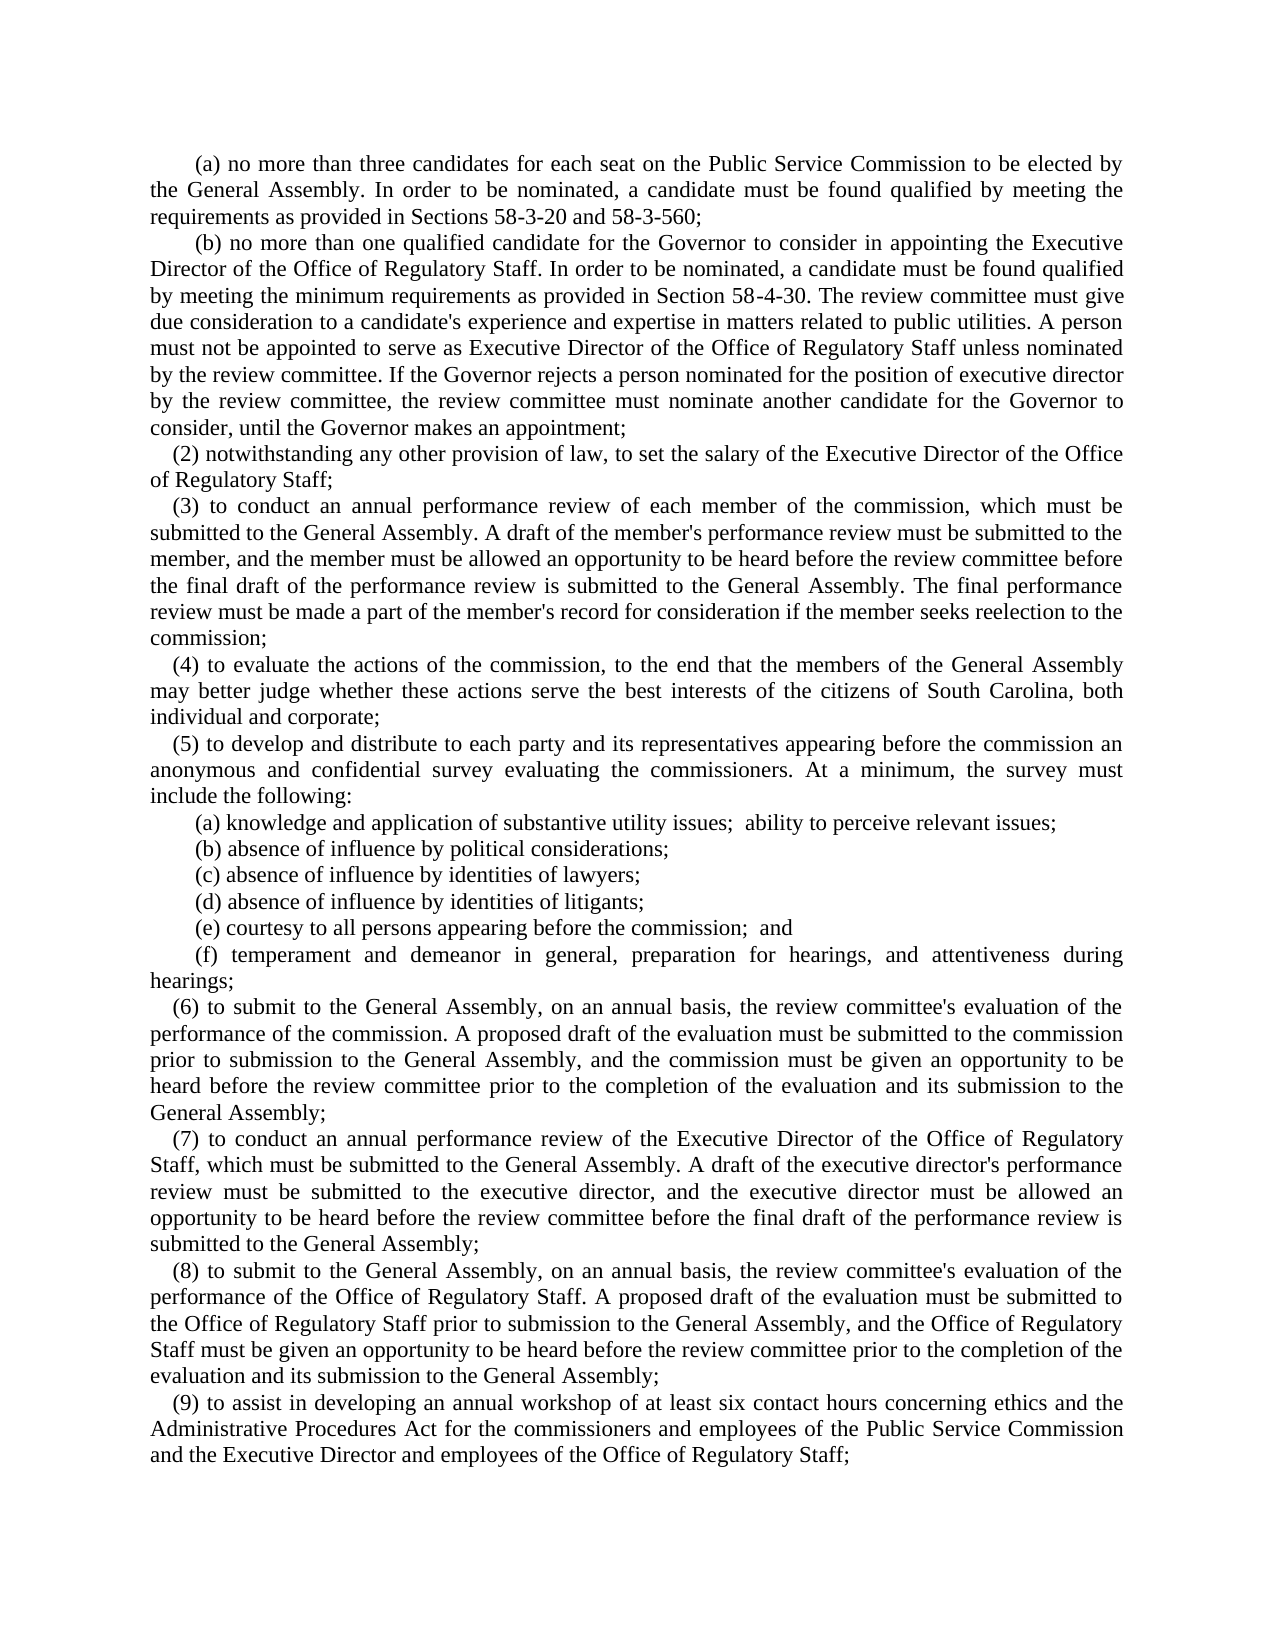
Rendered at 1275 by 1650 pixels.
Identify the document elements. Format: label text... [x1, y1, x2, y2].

text (3) to conduct an annual performance review of each member of the commission, which must be submitted to the General Assembly. A draft of the member's performance review must be submitted to the member, and the member must be allowed an opportunity to be heard before the review committee before the final draft of the performance review is submitted to the General Assembly. The final performance review must be made a part of the member's record for consideration if the member seeks reelection to the commission; [150, 493, 1125, 651]
text (f) temperament and demeanor in general, preparation for hearings, and attentiveness during hearings; [150, 941, 1125, 993]
text (b) no more than one qualified candidate for the Governor to consider in appointing the Executive Director of the Office of Regulatory Staff. In order to be nominated, a candidate must be found qualified by meeting the minimum requirements as provided in Section 58-4-30. The review committee must give due consideration to a candidate's experience and expertise in matters related to public utilities. A person must not be appointed to serve as Executive Director of the Office of Regulatory Staff unless nominated by the review committee. If the Governor rejects a person nominated for the position of executive director by the review committee, the review committee must nominate another candidate for the Governor to consider, until the Governor makes an appointment; [150, 229, 1125, 440]
text (c) absence of influence by identities of lawyers; [150, 862, 1125, 888]
text (4) to evaluate the actions of the commission, to the end that the members of the General Assembly may better judge whether these actions serve the best interests of the citizens of South Carolina, both individual and corporate; [150, 651, 1125, 730]
text (a) knowledge and application of substantive utility issues; ability to perceive relevant issues; [150, 809, 1125, 835]
text (e) courtesy to all persons appearing before the commission; and [150, 914, 1125, 941]
text (6) to submit to the General Assembly, on an annual basis, the review committee's evaluation of the performance of the commission. A proposed draft of the evaluation must be submitted to the commission prior to submission to the General Assembly, and the commission must be given an opportunity to be heard before the review committee prior to the completion of the evaluation and its submission to the General Assembly; [150, 993, 1125, 1125]
text (9) to assist in developing an annual workshop of at least six contact hours concerning ethics and the Administrative Procedures Act for the commissioners and employees of the Public Service Commission and the Executive Director and employees of the Office of Regulatory Staff; [150, 1389, 1125, 1468]
text (b) absence of influence by political considerations; [150, 835, 1125, 862]
text (2) notwithstanding any other provision of law, to set the salary of the Executive Director of the Office of Regulatory Staff; [150, 440, 1125, 493]
text (7) to conduct an annual performance review of the Executive Director of the Office of Regulatory Staff, which must be submitted to the General Assembly. A draft of the executive director's performance review must be submitted to the executive director, and the executive director must be allowed an opportunity to be heard before the review committee before the final draft of the performance review is submitted to the General Assembly; [150, 1125, 1125, 1257]
text (d) absence of influence by identities of litigants; [150, 888, 1125, 914]
text (5) to develop and distribute to each party and its representatives appearing before the commission an anonymous and confidential survey evaluating the commissioners. At a minimum, the survey must include the following: [150, 730, 1125, 809]
text (a) no more than three candidates for each seat on the Public Service Commission to be elected by the General Assembly. In order to be nominated, a candidate must be found qualified by meeting the requirements as provided in Sections 58-3-20 and 58-3-560; [150, 150, 1125, 229]
text (8) to submit to the General Assembly, on an annual basis, the review committee's evaluation of the performance of the Office of Regulatory Staff. A proposed draft of the evaluation must be submitted to the Office of Regulatory Staff prior to submission to the General Assembly, and the Office of Regulatory Staff must be given an opportunity to be heard before the review committee prior to the completion of the evaluation and its submission to the General Assembly; [150, 1257, 1125, 1389]
